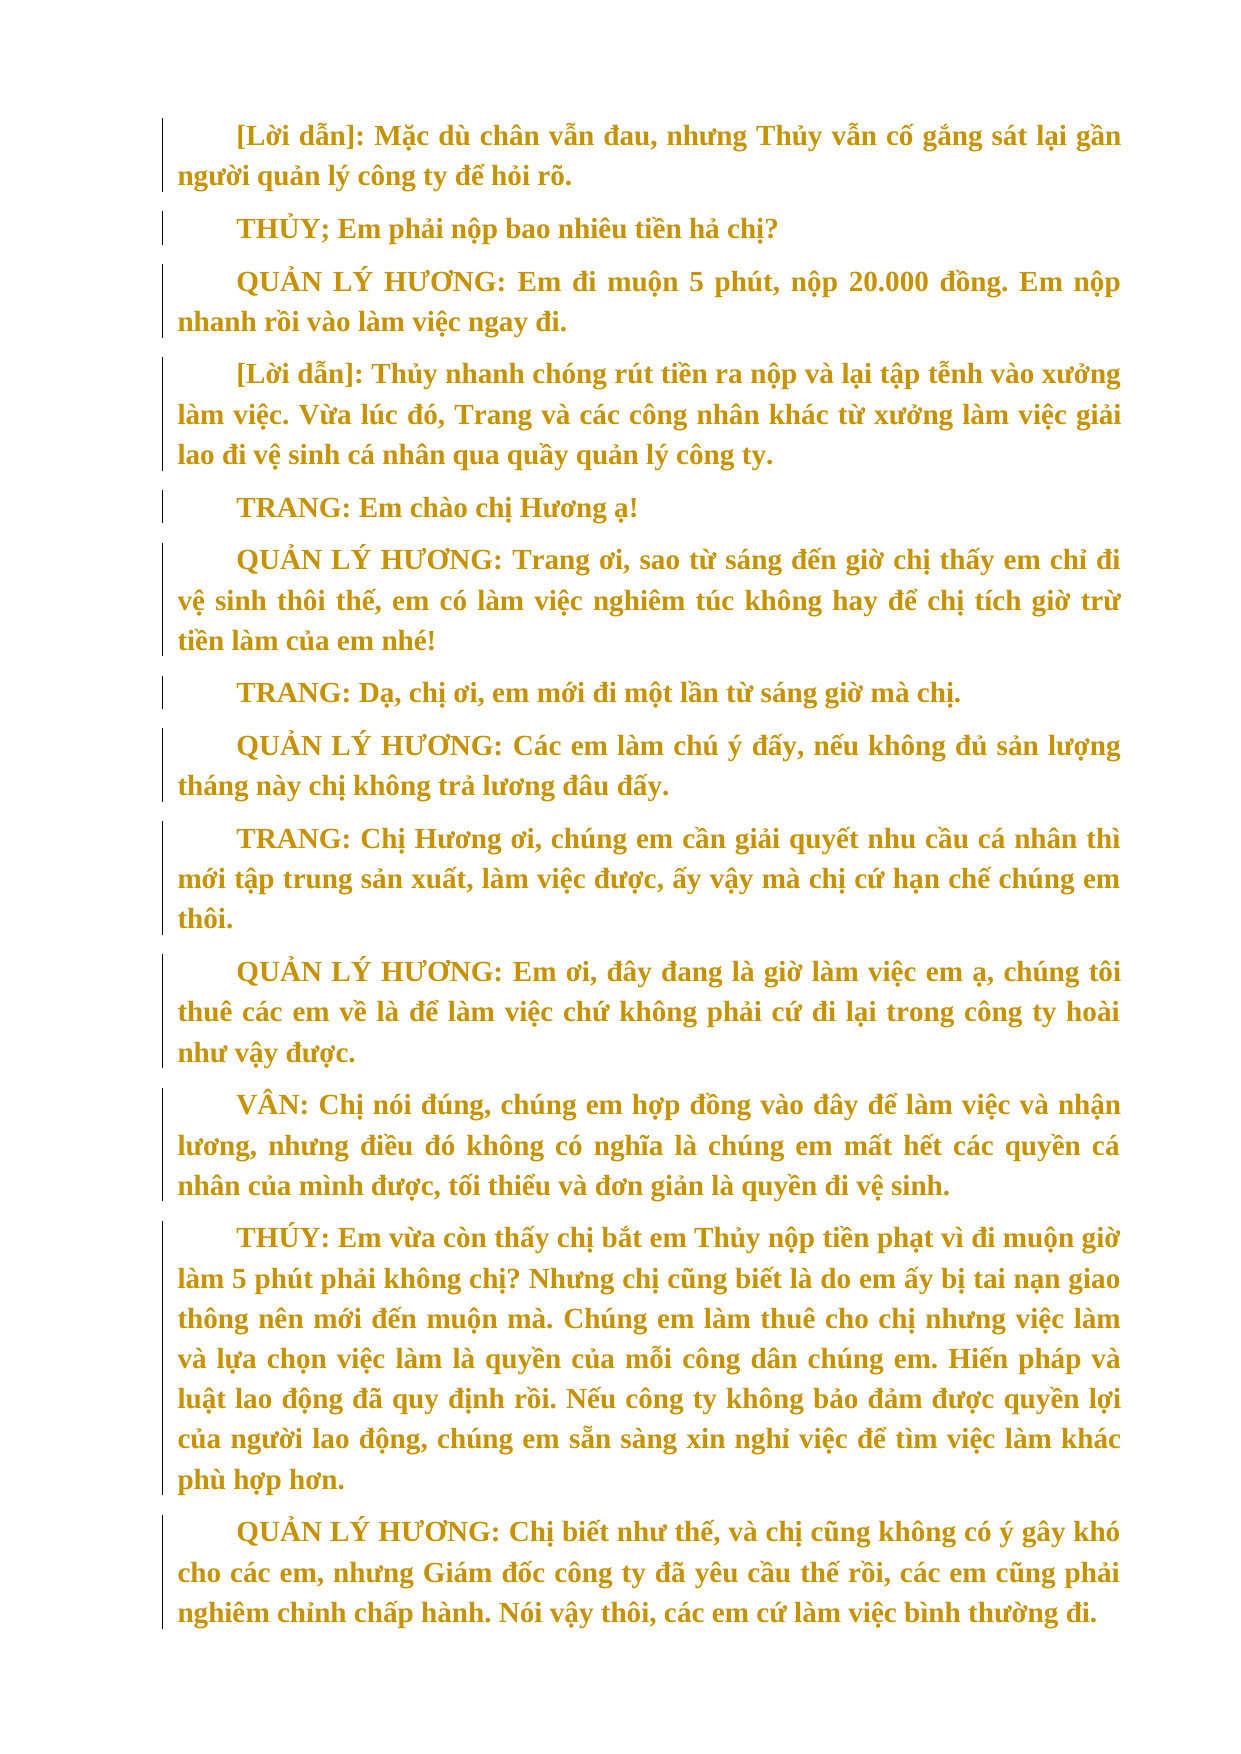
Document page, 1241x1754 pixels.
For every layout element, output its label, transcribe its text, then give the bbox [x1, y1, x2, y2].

text QUẢN LÝ HƯƠNG: Trang ơi, sao từ sáng đến giờ chị thấy em chỉ đi vệ sinh thôi thế, em có làm việc nghiêm túc không hay để chị tích giờ trừ tiền làm của em nhé! [177, 542, 1122, 656]
text [Lời dẫn]: Mặc dù chân vẫn đau, nhưng Thủy vẫn cố gắng sát lại gần người quản lý công ty để hỏi rõ. [177, 118, 1122, 192]
text VÂN: Chị nói đúng, chúng em hợp đồng vào đây để làm việc và nhận lương, nhưng điều đó không có nghĩa là chúng em mất hết các quyền cá nhân của mình được, tối thiểu và đơn giản là quyền đi vệ sinh. [177, 1087, 1122, 1201]
text THÚY: Em vừa còn thấy chị bắt em Thủy nộp tiền phạt vì đi muộn giờ làm 5 phút phải không chị? Nhưng chị cũng biết là do em ấy bị tai nạn giao thông nên mới đến muộn mà. Chúng em làm thuê cho chị nhưng việc làm và lựa chọn việc làm là quyền của mỗi công dân chúng em. Hiến pháp và luật lao động đã quy định rồi. Nếu công ty không bảo đảm được quyền lợi của người lao động, chúng em sẵn sàng xin nghỉ việc để tìm việc làm khác phù hợp hơn. [177, 1221, 1122, 1495]
text QUẢN LÝ HƯƠNG: Các em làm chú ý đấy, nếu không đủ sản lượng tháng này chị không trả lương đâu đấy. [177, 728, 1122, 802]
text THỦY; Em phải nộp bao nhiêu tiền hả chị? [177, 211, 1122, 244]
text TRANG: Em chào chị Hương ạ! [177, 490, 1122, 523]
text TRANG: Chị Hương ơi, chúng em cần giải quyết nhu cầu cá nhân thì mới tập trung sản xuất, làm việc được, ấy vậy mà chị cứ hạn chế chúng em thôi. [177, 821, 1122, 935]
text QUẢN LÝ HƯƠNG: Em đi muộn 5 phút, nộp 20.000 đồng. Em nộp nhanh rồi vào làm việc ngay đi. [177, 264, 1122, 337]
text QUẢN LÝ HƯƠNG: Chị biết như thế, và chị cũng không có ý gây khó cho các em, nhưng Giám đốc công ty đã yêu cầu thế rồi, các em cũng phải nghiêm chỉnh chấp hành. Nói vậy thôi, các em cứ làm việc bình thường đi. [177, 1514, 1122, 1628]
text TRANG: Dạ, chị ơi, em mới đi một lần từ sáng giờ mà chị. [177, 676, 1122, 709]
text QUẢN LÝ HƯƠNG: Em ơi, đây đang là giờ làm việc em ạ, chúng tôi thuê các em về là để làm việc chứ không phải cứ đi lại trong công ty hoài như vậy được. [177, 954, 1122, 1068]
text [Lời dẫn]: Thủy nhanh chóng rút tiền ra nộp và lại tập tễnh vào xưởng làm việc. Vừa lúc đó, Trang và các công nhân khác từ xưởng làm việc giải lao đi vệ sinh cá nhân qua quầy quản lý công ty. [177, 357, 1122, 471]
